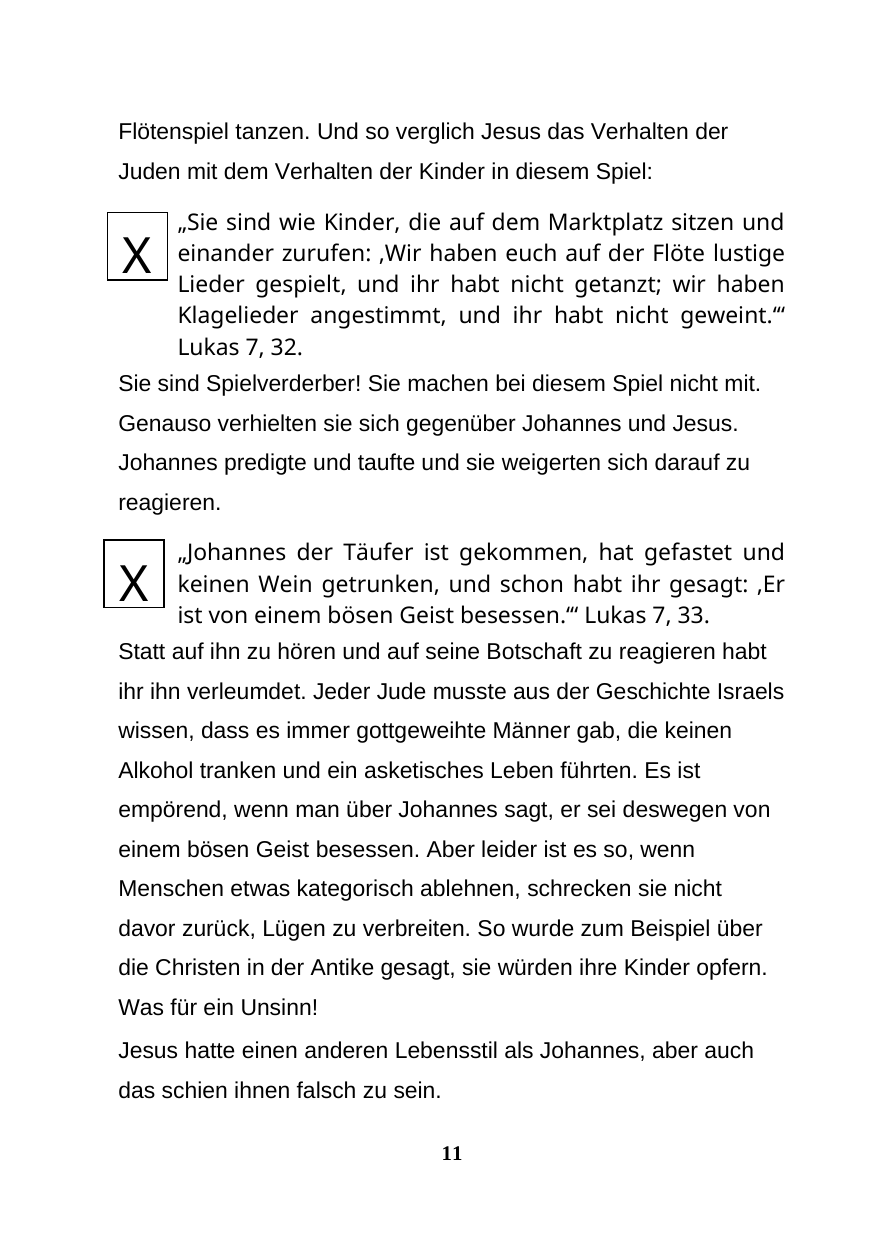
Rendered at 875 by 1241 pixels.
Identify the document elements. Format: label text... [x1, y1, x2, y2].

text „Sie sind wie Kinder, die auf dem Marktplatz sitzen und einander zurufen: ‚Wir haben euch auf der Flöte lustige Lieder gespielt, und ihr habt nicht getanzt; wir haben Klagelieder angestimmt, und ihr habt nicht geweint.‘“ Lukas 7, 32. [177, 205, 785, 362]
list Sie sind Spielverderber! Sie machen bei diesem Spiel nicht mit. Genauso verhielten sie sich gegenüber Johannes und Jesus. Johannes predigte und taufte und sie weigerten sich darauf zu reagieren. [118, 370, 785, 515]
text „Johannes der Täufer ist gekommen, hat gefastet und keinen Wein getrunken, und schon habt ihr gesagt: ‚Er ist von einem bösen Geist besessen.‘“ Lukas 7, 33. [177, 536, 785, 630]
list Jesus hatte einen anderen Lebensstil als Johannes, aber auch das schien ihnen falsch zu sein. [118, 1037, 785, 1103]
list Statt auf ihn zu hören und auf seine Botschaft zu reagieren habt ihr ihn verleumdet. Jeder Jude musste aus der Geschichte Israels wissen, dass es immer gottgeweihte Männer gab, die keinen Alkohol tranken und ein asketisches Leben führten. Es ist empörend, wenn man über Johannes sagt, er sei deswegen von einem bösen Geist besessen. Aber leider ist es so, wenn Menschen etwas kategorisch ablehnen, schrecken sie nicht davor zurück, Lügen zu verbreiten. So wurde zum Beispiel über die Christen in der Antike gesagt, sie würden ihre Kinder opfern. Was für ein Unsinn! [118, 638, 785, 1020]
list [118, 118, 785, 184]
